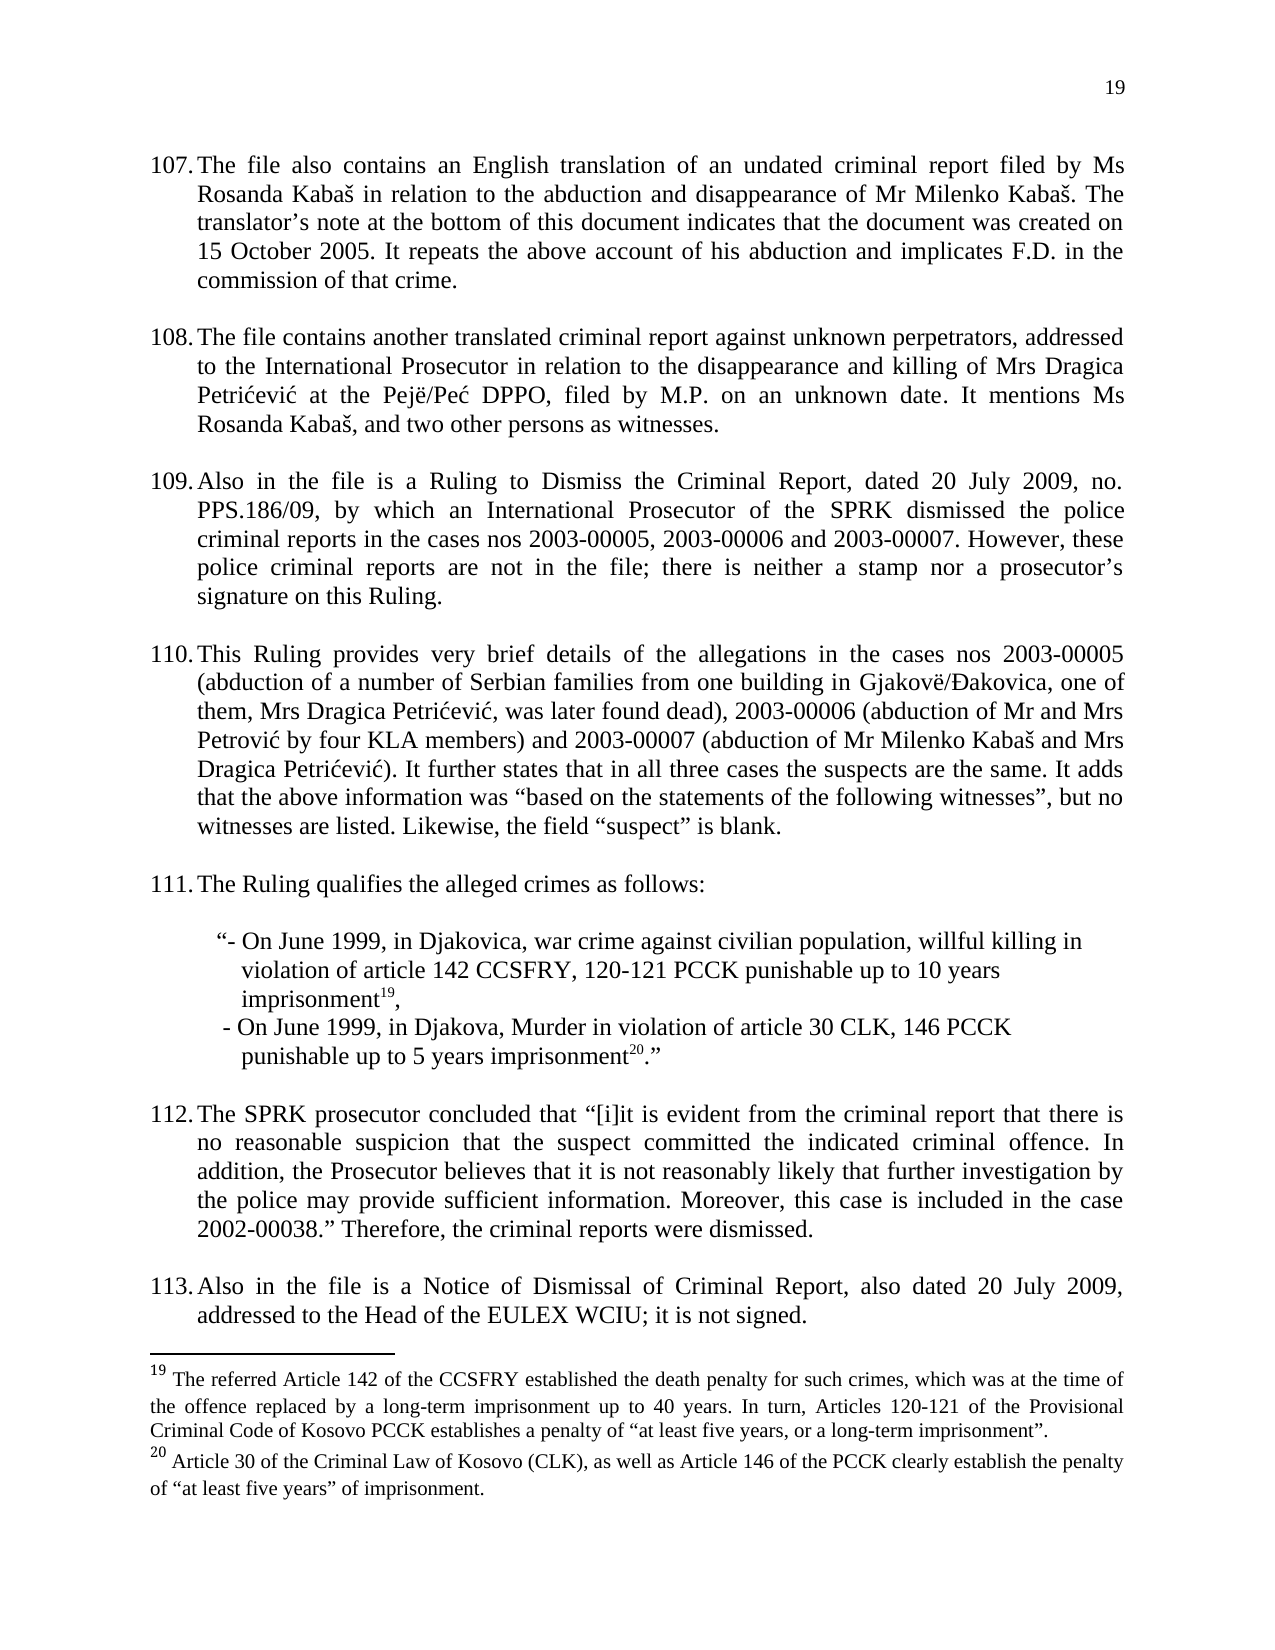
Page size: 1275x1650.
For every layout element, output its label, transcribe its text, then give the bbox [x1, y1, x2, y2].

list Also in the file is a Ruling to Dismiss the Criminal Report, dated 20 July 2009, no. PPS.186/09, by which an International Prosecutor of the SPRK dismissed the police criminal reports in the cases nos 2003-00005, 2003-00006 and 2003-00007. However, these police criminal reports are not in the file; there is neither a stamp nor a prosecutor’s signature on this Ruling. [150, 466, 1125, 610]
text imprisonment, [216, 984, 1097, 1012]
list The file also contains an English translation of an undated criminal report filed by Ms Rosanda Kabaš in relation to the abduction and disappearance of Mr Milenko Kabaš. The translator’s note at the bottom of this document indicates that the document was created on 15 October 2005. It repeats the above account of his abduction and implicates F.D. in the commission of that crime. [150, 150, 1125, 294]
list The file contains another translated criminal report against unknown perpetrators, addressed to the International Prosecutor in relation to the disappearance and killing of Mrs Dragica Petrićević at the Pejё/Peć DPPO, filed by M.P. on an unknown date. It mentions Ms Rosanda Kabaš, and two other persons as witnesses. [150, 322, 1125, 437]
list Also in the file is a Notice of Dismissal of Criminal Report, also dated 20 July 2009, addressed to the Head of the EULEX WCIU; it is not signed. [150, 1271, 1125, 1329]
text - On June 1999, in Djakova, Murder in violation of article 30 CLK, 146 PCCK [216, 1012, 1097, 1041]
list The Ruling qualifies the alleged crimes as follows: [150, 869, 1125, 897]
text “- On June 1999, in Djakovica, war crime against civilian population, willful killing in [216, 926, 1097, 955]
list The SPRK prosecutor concluded that “[i]it is evident from the criminal report that there is no reasonable suspicion that the suspect committed the indicated criminal offence. In addition, the Prosecutor believes that it is not reasonably likely that further investigation by the police may provide sufficient information. Moreover, this case is included in the case 2002-00038.” Therefore, the criminal reports were dismissed. [150, 1099, 1125, 1242]
text violation of article 142 CCSFRY, 120-121 PCCK punishable up to 10 years [216, 955, 1097, 984]
text punishable up to 5 years imprisonment.” [216, 1041, 1097, 1070]
list This Ruling provides very brief details of the allegations in the cases nos 2003-00005 (abduction of a number of Serbian families from one building in Gjakovë/Đakovica, one of them, Mrs Dragica Petrićević, was later found dead), 2003-00006 (abduction of Mr and Mrs Petrović by four KLA members) and 2003-00007 (abduction of Mr Milenko Kabaš and Mrs Dragica Petrićević). It further states that in all three cases the suspects are the same. It adds that the above information was “based on the statements of the following witnesses”, but no witnesses are listed. Likewise, the field “suspect” is blank. [150, 639, 1125, 840]
